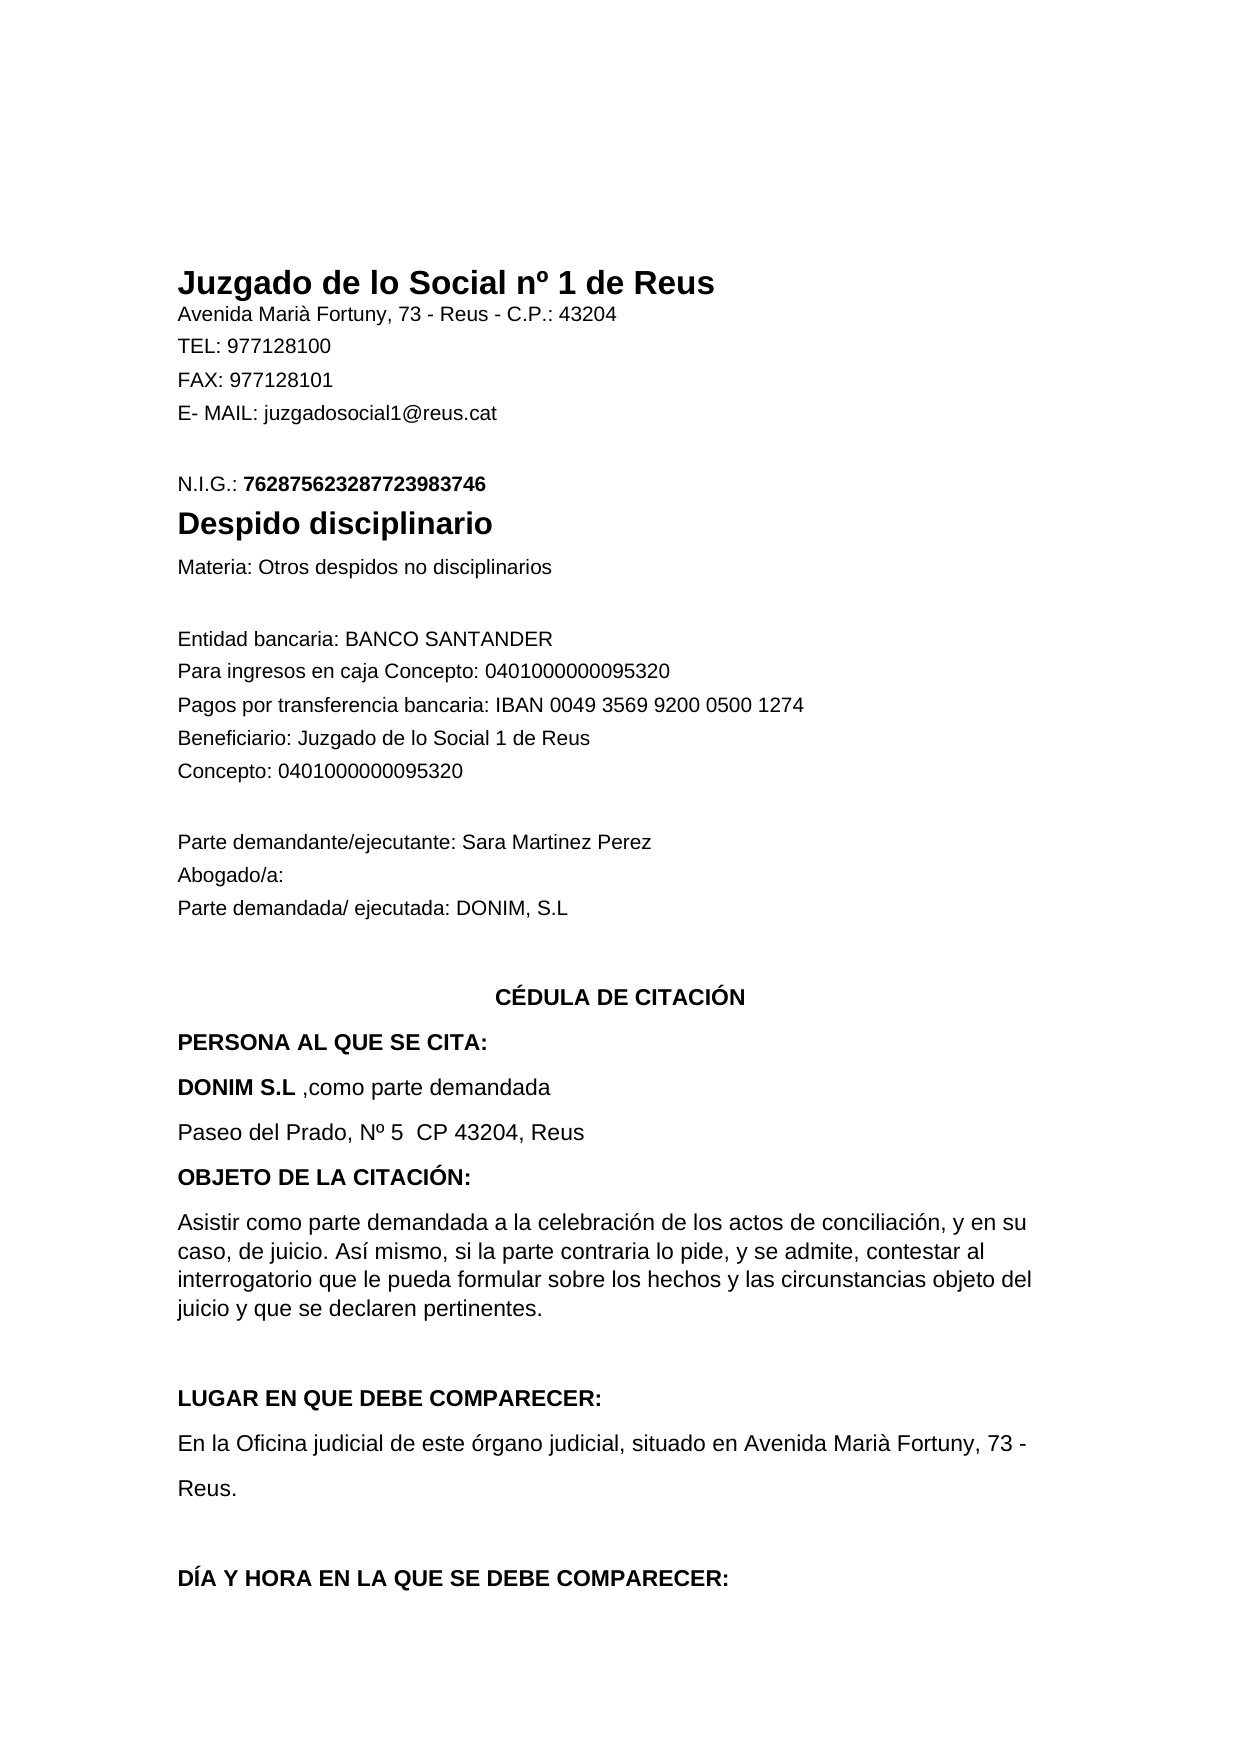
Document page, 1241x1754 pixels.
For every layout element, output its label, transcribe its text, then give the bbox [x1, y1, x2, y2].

text Despido disciplinario [177, 505, 1063, 541]
text OBJETO DE LA CITACIÓN: [177, 1164, 1063, 1191]
text En la Oficina judicial de este órgano judicial, situado en Avenida Marià Fortuny, 73 - [177, 1430, 1063, 1456]
text Beneficiario: Juzgado de lo Social 1 de Reus [177, 725, 1063, 749]
text Entidad bancaria: BANCO SANTANDER [177, 626, 1063, 650]
text Materia: Otros despidos no disciplinarios [177, 555, 1063, 579]
text Parte demandante/ejecutante: Sara Martinez Perez [177, 830, 1063, 854]
text Reus. [177, 1475, 1063, 1501]
text Concepto: 0401000000095320 [177, 758, 1063, 782]
text Para ingresos en caja Concepto: 0401000000095320 [177, 659, 1063, 683]
text TEL: 977128100 [177, 334, 1063, 358]
text FAX: 977128101 [177, 367, 1063, 391]
text DÍA Y HORA EN LA QUE SE DEBE COMPARECER: [177, 1565, 1063, 1592]
text Pagos por transferencia bancaria: IBAN 0049 3569 9200 0500 1274 [177, 692, 1063, 716]
text Avenida Marià Fortuny, 73 - Reus - C.P.: 43204 [177, 301, 1063, 325]
text DONIM S.L ,como parte demandada [177, 1074, 1063, 1100]
text Parte demandada/ ejecutada: DONIM, S.L [177, 896, 1063, 920]
text LUGAR EN QUE DEBE COMPARECER: [177, 1385, 1063, 1411]
text N.I.G.: 762875623287723983746 [177, 472, 1063, 496]
text Juzgado de lo Social nº 1 de Reus [177, 263, 1063, 301]
text E- MAIL: juzgadosocial1@reus.cat [177, 400, 1063, 424]
text Paseo del Prado, Nº 5 CP 43204, Reus [177, 1119, 1063, 1145]
text PERSONA AL QUE SE CITA: [177, 1029, 1063, 1055]
text CÉDULA DE CITACIÓN [177, 984, 1063, 1010]
text Asistir como parte demandada a la celebración de los actos de conciliación, y en su caso, de juicio. Así mismo, si la parte contraria lo pide, y se admite, contestar al interrogatorio que le pueda formular sobre los hechos y las circunstancias objeto del juicio y que se declaren pertinentes. [177, 1209, 1063, 1321]
text Abogado/a: [177, 863, 1063, 887]
